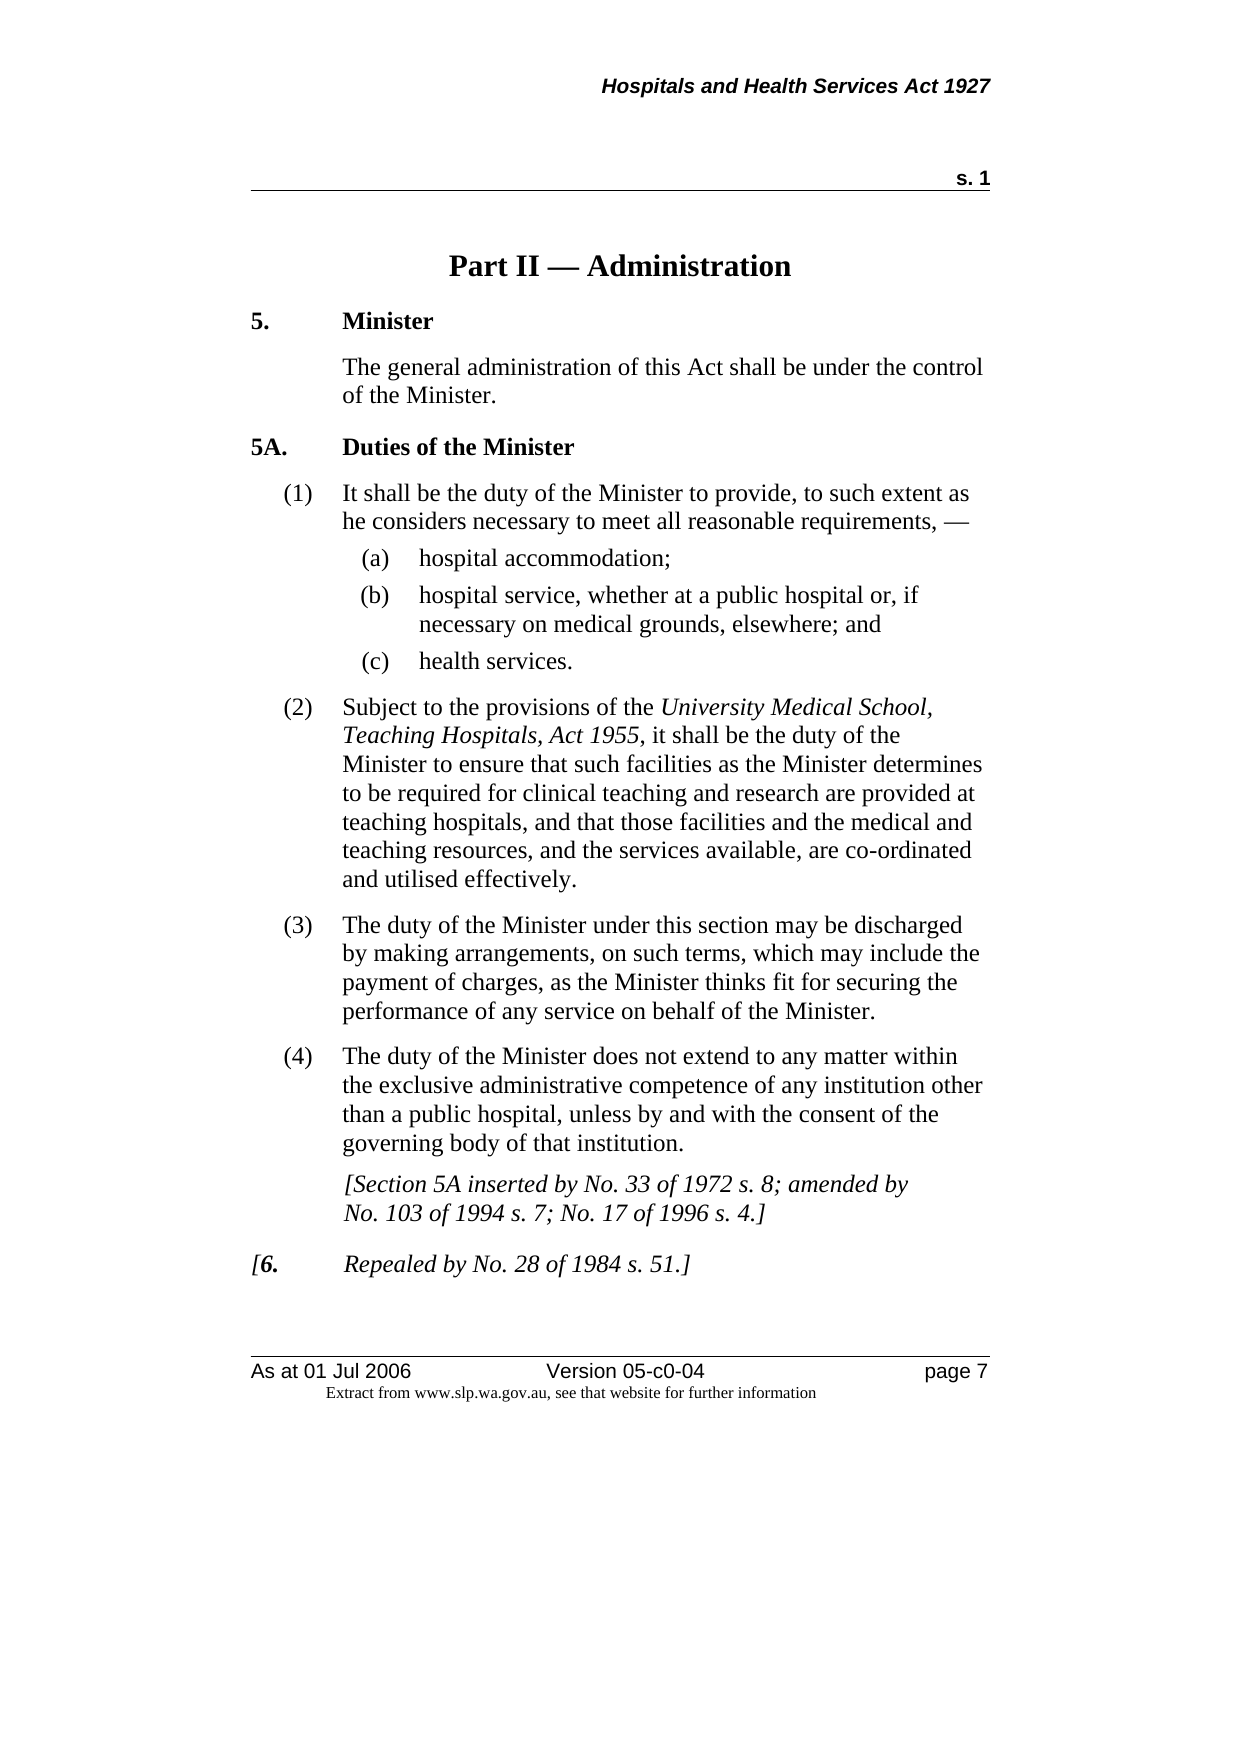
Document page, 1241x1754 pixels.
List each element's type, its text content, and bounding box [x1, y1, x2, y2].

subtitle 5A. Duties of the Minister [251, 432, 990, 461]
text (2) Subject to the provisions of the University Medical School, Teaching Hospitals, Act 1955, it shall be the duty of the Minister to ensure that such facilities as the Minister determines to be required for clinical teaching and research are provided at teaching hospitals, and that those facilities and the medical and teaching resources, and the services available, are co-ordinated and utilised effectively. [251, 692, 990, 893]
text (1) It shall be the duty of the Minister to provide, to such extent as he considers necessary to meet all reasonable requirements, — [251, 478, 990, 535]
text (b) hospital service, whether at a public hospital or, if necessary on medical grounds, elsewhere; and [251, 581, 990, 638]
text (a) hospital accommodation; [251, 543, 990, 572]
text (4) The duty of the Minister does not extend to any matter within the exclusive administrative competence of any institution other than a public hospital, unless by and with the consent of the governing body of that institution. [251, 1041, 990, 1156]
text (c) health services. [251, 646, 990, 675]
text (3) The duty of the Minister under this section may be discharged by making arrangements, on such terms, which may include the payment of charges, as the Minister thinks fit for securing the performance of any service on behalf of the Minister. [251, 910, 990, 1025]
text [6. Repealed by No. 28 of 1984 s. 51.] [251, 1249, 990, 1278]
text The general administration of this Act shall be under the control of the Minister. [251, 352, 990, 409]
subtitle 5. Minister [251, 306, 990, 335]
subtitle Part II — Administration [251, 247, 990, 283]
text [Section 5A inserted by No. 33 of 1972 s. 8; amended by No. 103 of 1994 s. 7; No. 17 of 1996 s. 4.] [251, 1169, 990, 1226]
